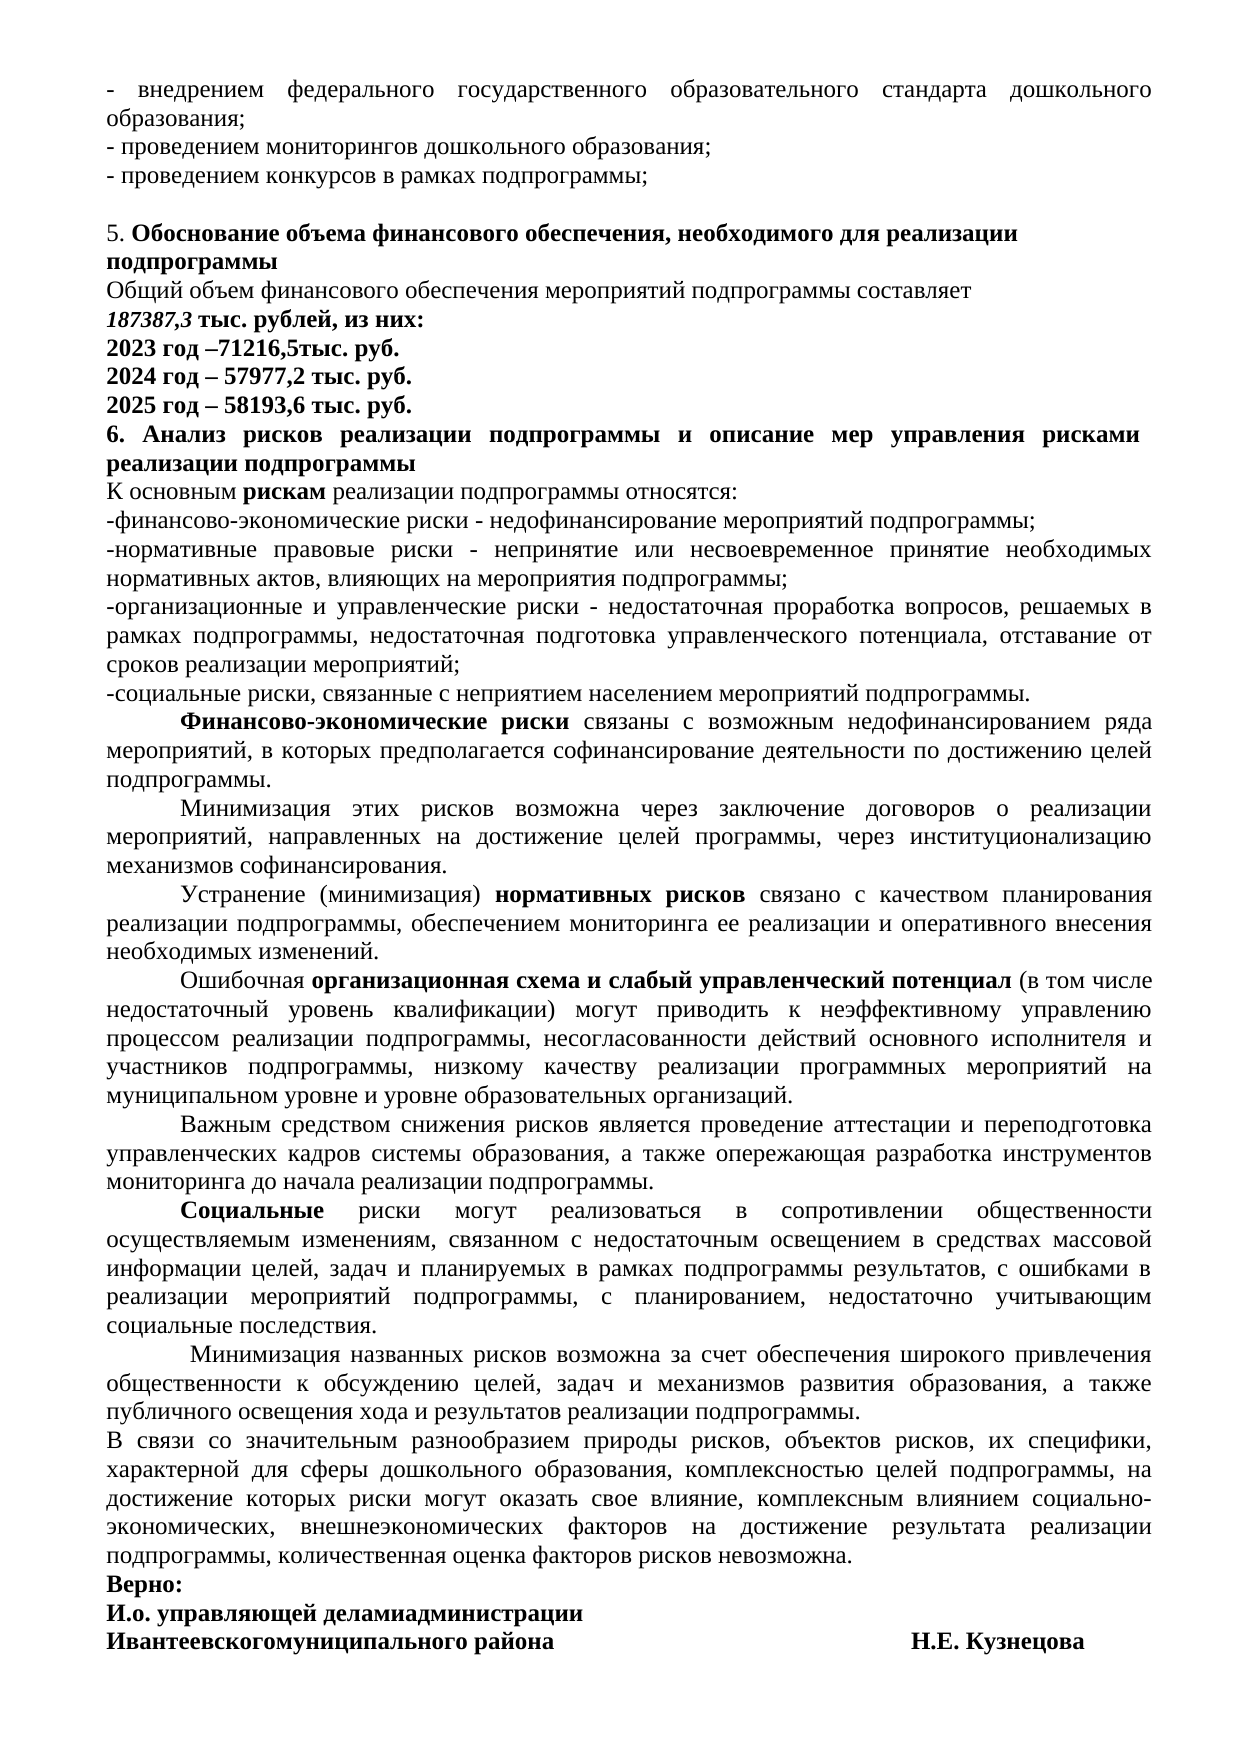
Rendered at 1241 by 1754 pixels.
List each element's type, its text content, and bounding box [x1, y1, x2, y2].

text 2024 год – 57977,2 тыс. руб. [106, 361, 1153, 390]
text И.о. управляющей деламиадминистрации [106, 1598, 1153, 1626]
text Важным средством снижения рисков является проведение аттестации и переподготовка управленческих кадров системы образования, а также опережающая разработка инструментов мониторинга до начала реализации подпрограммы. [106, 1109, 1153, 1195]
text - проведением мониторингов дошкольного образования; [106, 131, 1153, 160]
text 2025 год – 58193,6 тыс. руб. [106, 390, 1153, 419]
text -организационные и управленческие риски - недостаточная проработка вопросов, решаемых в рамках подпрограммы, недостаточная подготовка управленческого потенциала, отставание от сроков реализации мероприятий; [106, 591, 1153, 678]
text К основным рискам реализации подпрограммы относятся: [106, 476, 1153, 505]
text Социальные риски могут реализоваться в сопротивлении общественности осуществляемым изменениям, связанном с недостаточным освещением в средствах массовой информации целей, задач и планируемых в рамках подпрограммы результатов, с ошибками в реализации мероприятий подпрограммы, с планированием, недостаточно учитывающим социальные последствия. [106, 1195, 1153, 1339]
text В связи со значительным разнообразием природы рисков, объектов рисков, их специфики, характерной для сферы дошкольного образования, комплексностью целей подпрограммы, на достижение которых риски могут оказать свое влияние, комплексным влиянием социально-экономических, внешнеэкономических факторов на достижение результата реализации подпрограммы, количественная оценка факторов рисков невозможна. [106, 1425, 1153, 1569]
text Верно: [106, 1569, 1153, 1598]
text -финансово-экономические риски - недофинансирование мероприятий подпрограммы; [106, 505, 1153, 534]
text -нормативные правовые риски - непринятие или несвоевременное принятие необходимых нормативных актов, влияющих на мероприятия подпрограммы; [106, 534, 1153, 591]
text Финансово-экономические риски связаны с возможным недофинансированием ряда мероприятий, в которых предполагается софинансирование деятельности по достижению целей подпрограммы. [106, 706, 1153, 793]
text Устранение (минимизация) нормативных рисков связано с качеством планирования реализации подпрограммы, обеспечением мониторинга ее реализации и оперативного внесения необходимых изменений. [106, 879, 1153, 965]
subtitle 6. Анализ рисков реализации подпрограммы и описание мер управления рисками реализации подпрограммы [106, 419, 1141, 476]
text Ошибочная организационная схема и слабый управленческий потенциал (в том числе недостаточный уровень квалификации) могут приводить к неэффективному управлению процессом реализации подпрограммы, несогласованности действий основного исполнителя и участников подпрограммы, низкому качеству реализации программных мероприятий на муниципальном уровне и уровне образовательных организаций. [106, 965, 1153, 1109]
text - проведением конкурсов в рамках подпрограммы; [106, 160, 1153, 189]
text Минимизация названных рисков возможна за счет обеспечения широкого привлечения общественности к обсуждению целей, задач и механизмов развития образования, а также публичного освещения хода и результатов реализации подпрограммы. [106, 1339, 1153, 1425]
text 2023 год –71216,5тыс. руб. [106, 333, 1153, 361]
text -социальные риски, связанные с неприятием населением мероприятий подпрограммы. [106, 678, 1153, 706]
subtitle 5. Обоснование объема финансового обеспечения, необходимого для реализации подпрограммы [106, 218, 1141, 275]
text - внедрением федерального государственного образовательного стандарта дошкольного образования; [106, 74, 1153, 131]
text 187387,3 тыс. рублей, из них: [106, 304, 1153, 333]
text Общий объем финансового обеспечения мероприятий подпрограммы составляет [106, 275, 1153, 304]
text Ивантеевскогомуниципального района Н.Е. Кузнецова [106, 1626, 1153, 1655]
text Минимизация этих рисков возможна через заключение договоров о реализации мероприятий, направленных на достижение целей программы, через институционализацию механизмов софинансирования. [106, 793, 1153, 879]
